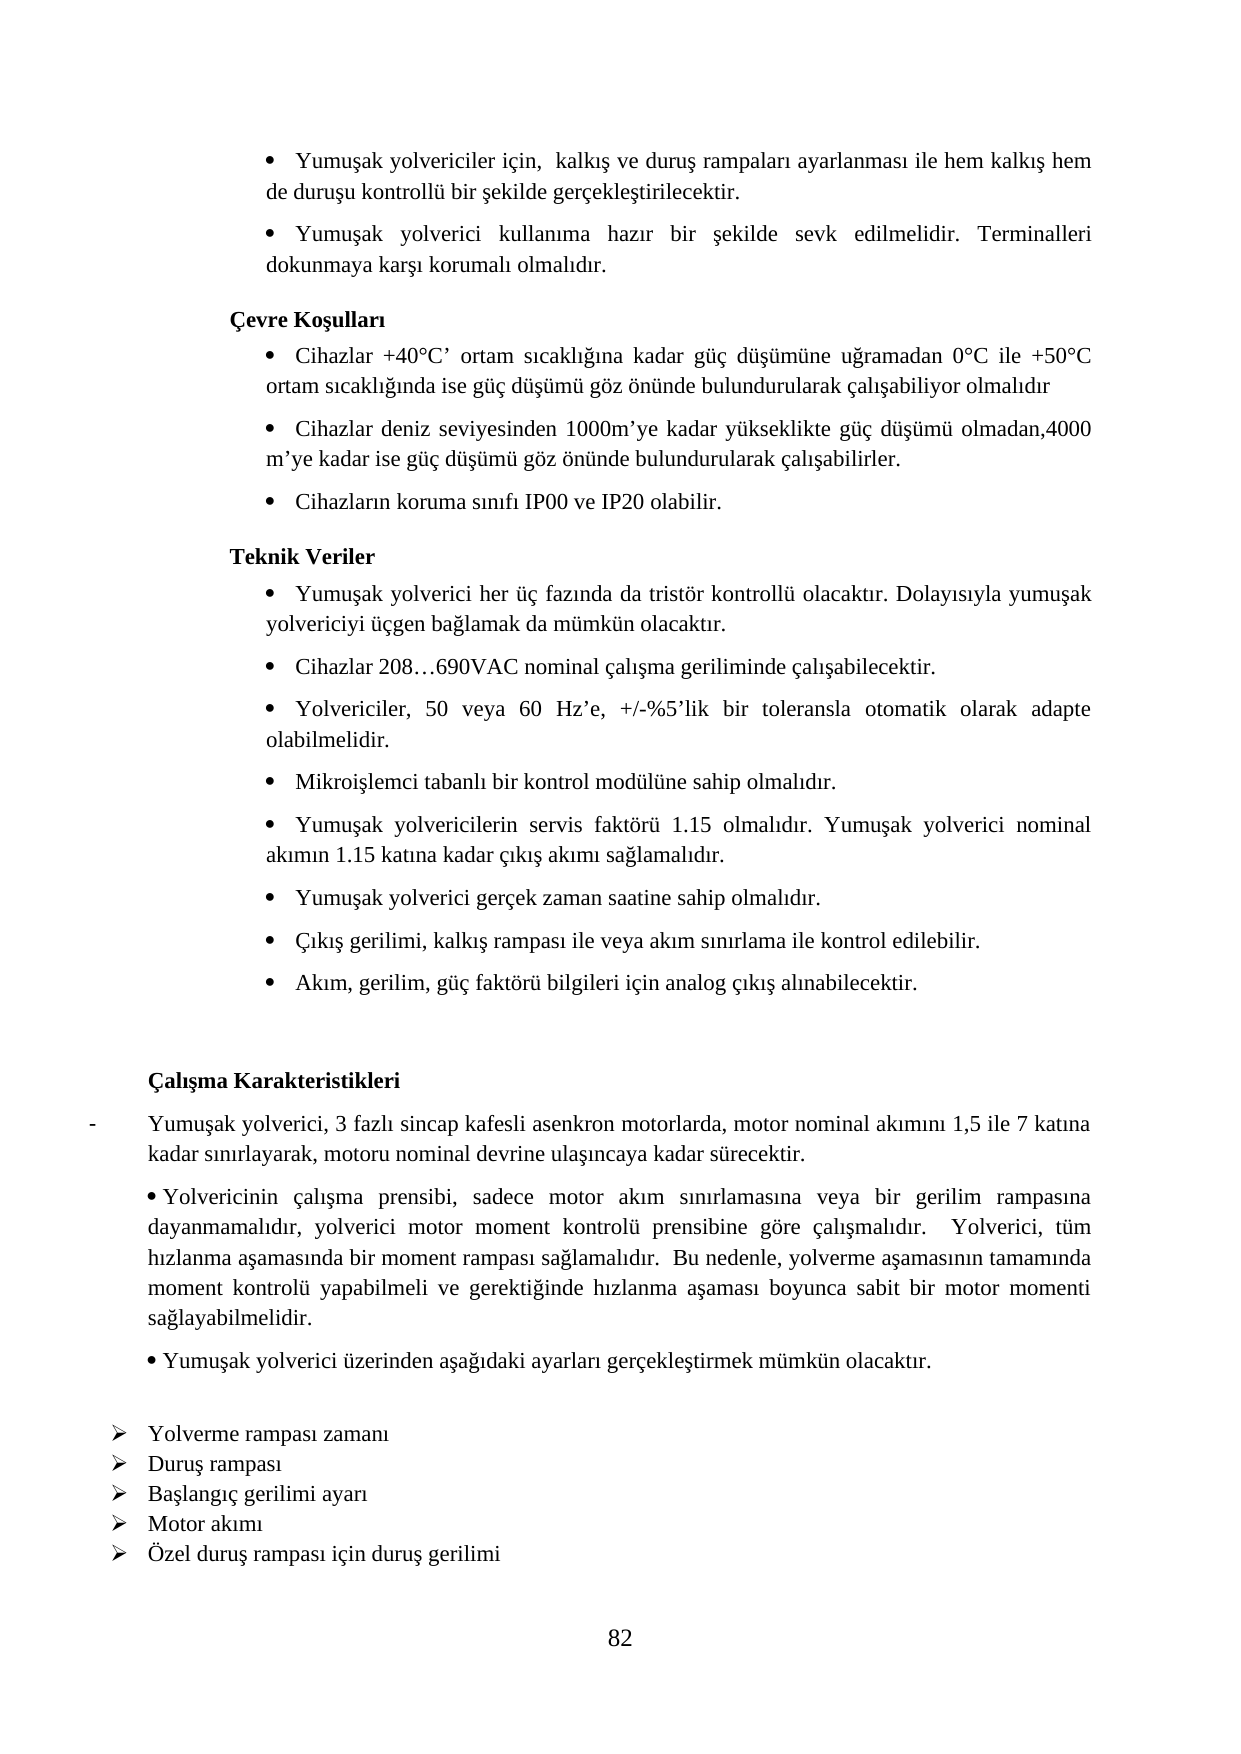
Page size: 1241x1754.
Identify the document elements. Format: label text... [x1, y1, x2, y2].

list Çıkış gerilimi, kalkış rampası ile veya akım sınırlama ile kontrol edilebilir. [266, 927, 1093, 953]
list Cihazlar deniz seviyesinden 1000m’ye kadar yükseklikte güç düşümü olmadan,4000 m’ye kadar ise güç düşümü göz önünde bulundurularak çalışabilirler. [266, 415, 1093, 472]
subtitle Çevre Koşulları [229, 306, 1093, 332]
list Duruş rampası [110, 1450, 1093, 1476]
list Motor akımı [110, 1510, 1093, 1537]
list Özel duruş rampası için duruş gerilimi [110, 1540, 1093, 1567]
list Yumuşak yolverici her üç fazında da tristör kontrollü olacaktır. Dolayısıyla yumuşak yolvericiyi üçgen bağlamak da mümkün olacaktır. [266, 580, 1093, 636]
list Cihazlar 208…690VAC nominal çalışma geriliminde çalışabilecektir. [266, 653, 1093, 679]
list Mikroişlemci tabanlı bir kontrol modülüne sahip olmalıdır. [266, 768, 1093, 795]
list Yumuşak yolverici gerçek zaman saatine sahip olmalıdır. [266, 884, 1093, 910]
list Akım, gerilim, güç faktörü bilgileri için analog çıkış alınabilecektir. [266, 969, 1093, 996]
subtitle Teknik Veriler [229, 543, 1093, 570]
list Yolvericiler, 50 veya 60 Hz’e, +/-%5’lik bir toleransla otomatik olarak adapte olabilmelidir. [266, 696, 1093, 752]
list Yumuşak yolverici üzerinden aşağıdaki ayarları gerçekleştirmek mümkün olacaktır. [148, 1347, 1093, 1373]
list Başlangıç gerilimi ayarı [110, 1480, 1093, 1506]
list Yumuşak yolverici, 3 fazlı sincap kafesli asenkron motorlarda, motor nominal akımını 1,5 ile 7 katına kadar sınırlayarak, motoru nominal devrine ulaşıncaya kadar sürecektir. [88, 1110, 1093, 1167]
list Yolvericinin çalışma prensibi, sadece motor akım sınırlamasına veya bir gerilim rampasına dayanmamalıdır, yolverici motor moment kontrolü prensibine göre çalışmalıdır. Yolverici, tüm hızlanma aşamasında bir moment rampası sağlamalıdır. Bu nedenle, yolverme aşamasının tamamında moment kontrolü yapabilmeli ve gerektiğinde hızlanma aşaması boyunca sabit bir motor momenti sağlayabilmelidir. [148, 1183, 1093, 1330]
list Yumuşak yolvericilerin servis faktörü 1.15 olmalıdır. Yumuşak yolverici nominal akımın 1.15 katına kadar çıkış akımı sağlamalıdır. [266, 811, 1093, 868]
subtitle Çalışma Karakteristikleri [148, 1067, 1093, 1094]
list Yumuşak yolverici kullanıma hazır bir şekilde sevk edilmelidir. Terminalleri dokunmaya karşı korumalı olmalıdır. [266, 221, 1093, 277]
list Yumuşak yolvericiler için, kalkış ve duruş rampaları ayarlanması ile hem kalkış hem de duruşu kontrollü bir şekilde gerçekleştirilecektir. [266, 148, 1093, 204]
list Cihazlar +40°C’ ortam sıcaklığına kadar güç düşümüne uğramadan 0°C ile +50°C ortam sıcaklığında ise güç düşümü göz önünde bulundurularak çalışabiliyor olmalıdır [266, 342, 1093, 399]
list Yolverme rampası zamanı [110, 1419, 1093, 1446]
list Cihazların koruma sınıfı IP00 ve IP20 olabilir. [266, 488, 1093, 514]
